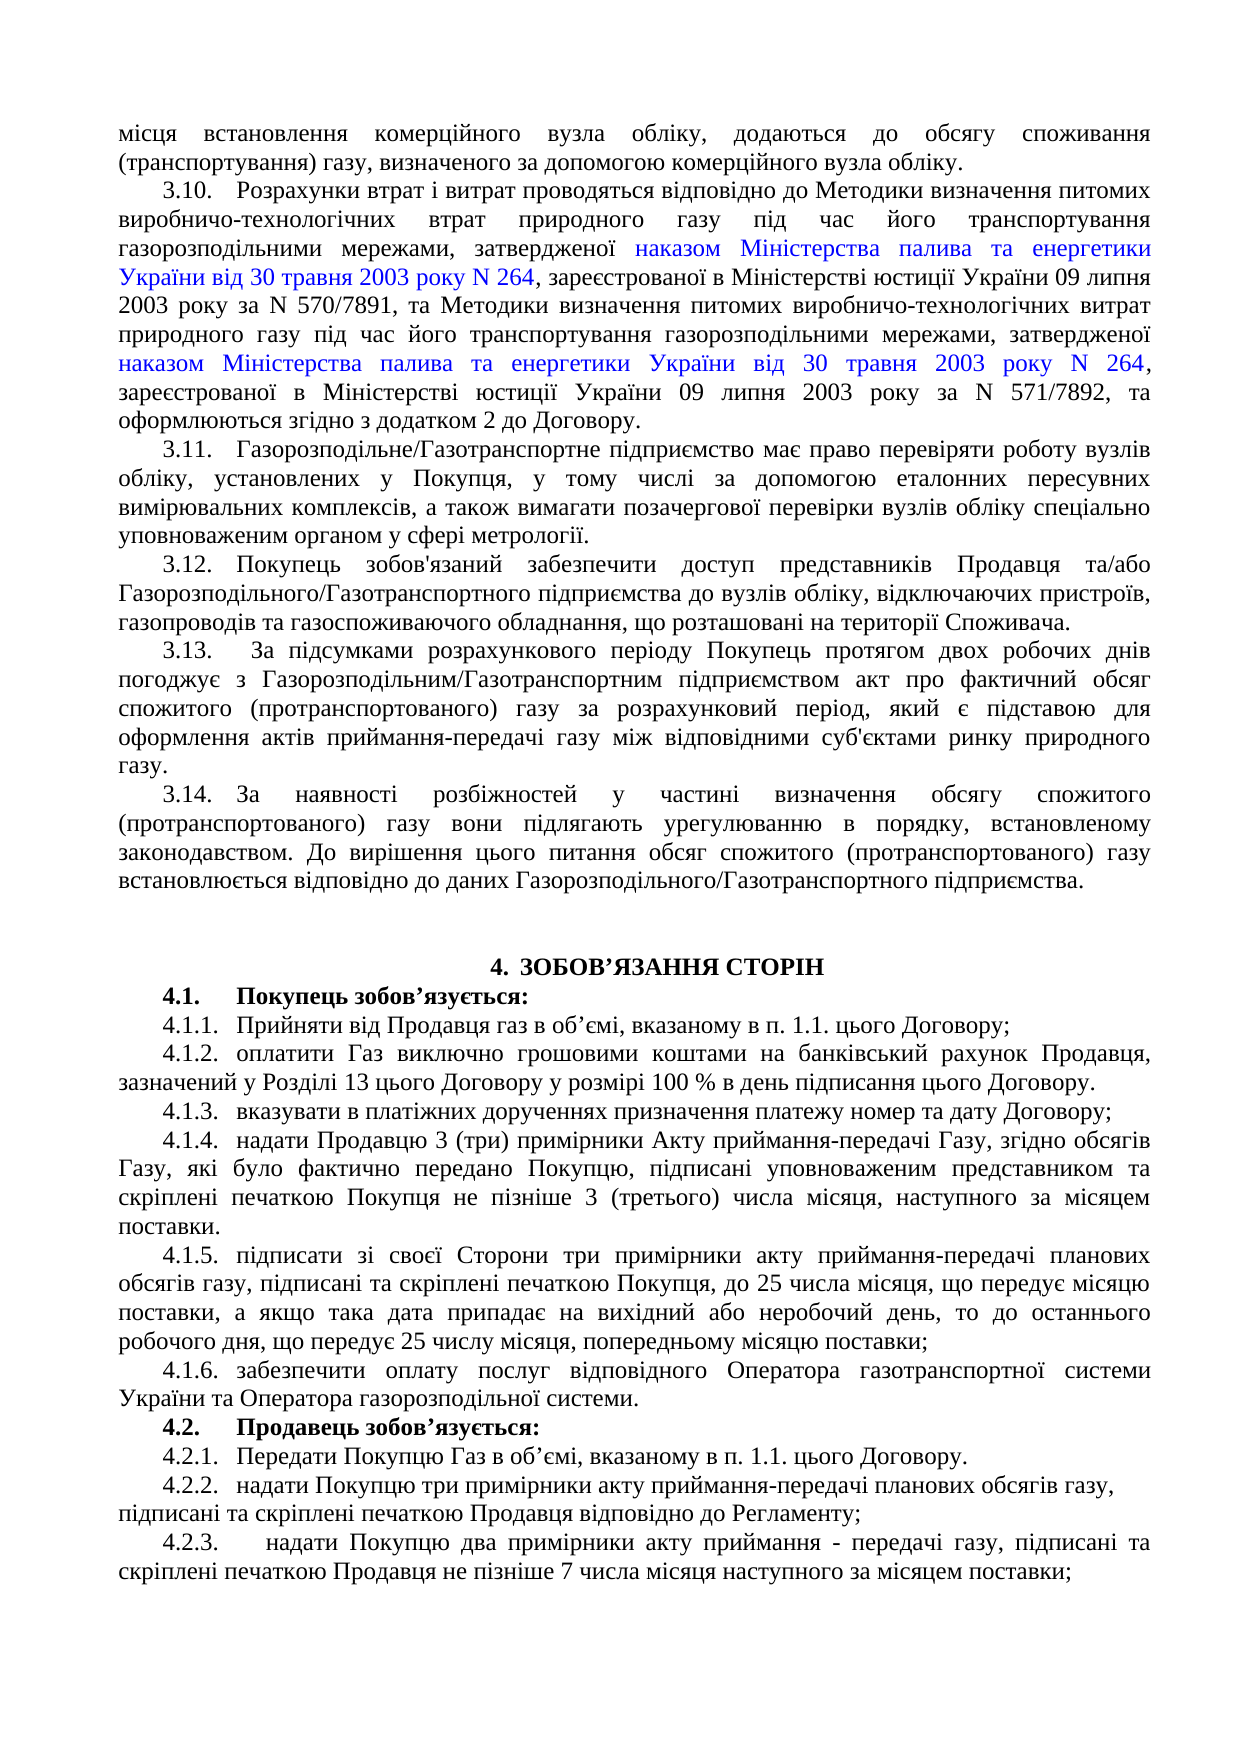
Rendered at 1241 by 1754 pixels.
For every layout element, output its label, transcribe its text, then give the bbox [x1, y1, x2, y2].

list надати Продавцю 3 (три) примірники Акту приймання-передачі Газу, згідно обсягів Газу, які було фактично передано Покупцю, підписані уповноваженим представником та скріплені печаткою Покупця не пізніше 3 (третього) числа місяця, наступного за місяцем поставки. [118, 1125, 1152, 1240]
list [118, 118, 1152, 176]
list надати Покупцю три примірники акту приймання-передачі планових обсягів газу, підписані та скріплені печаткою Продавця відповідно до Регламенту; [118, 1470, 1152, 1527]
list Газорозподільне/Газотранспортне підприємство має право перевіряти роботу вузлів обліку, установлених у Покупця, у тому числі за допомогою еталонних пересувних вимірювальних комплексів, а також вимагати позачергової перевірки вузлів обліку спеціально уповноваженим органом у сфері метрології. [118, 434, 1152, 549]
list надати Покупцю два примірники акту приймання - передачі газу, підписані та скріплені печаткою Продавця не пізніше 7 числа місяця наступного за місяцем поставки; [118, 1527, 1152, 1585]
list підписати зі своєї Сторони три примірники акту приймання-передачі планових обсягів газу, підписані та скріплені печаткою Покупця, до 25 числа місяця, що передує місяцю поставки, а якщо така дата припадає на вихідний або неробочий день, то до останнього робочого дня, що передує 25 числу місяця, попередньому місяцю поставки; [118, 1240, 1152, 1355]
list вказувати в платіжних дорученнях призначення платежу номер та дату Договору; [118, 1096, 1152, 1125]
list Прийняти від Продавця газ в об’ємі, вказаному в п. 1.1. цього Договору; [118, 1010, 1152, 1038]
list оплатити Газ виключно грошовими коштами на банківський рахунок Продавця, зазначений у Розділі 13 цього Договору у розмірі 100 % в день підписання цього Договору. [118, 1038, 1152, 1096]
list ЗОБОВ’ЯЗАННЯ СТОРІН [118, 952, 1152, 981]
list Покупець зобов'язаний забезпечити доступ представників Продавця та/або Газорозподільного/Газотранспортного підприємства до вузлів обліку, відключаючих пристроїв, газопроводів та газоспоживаючого обладнання, що розташовані на території Споживача. [118, 549, 1152, 636]
list За наявності розбіжностей у частині визначення обсягу спожитого (протранспортованого) газу вони підлягають урегулюванню в порядку, встановленому законодавством. До вирішення цього питання обсяг спожитого (протранспортованого) газу встановлюється відповідно до даних Газорозподільного/Газотранспортного підприємства. [118, 779, 1152, 894]
list Продавець зобов’язується: [118, 1412, 1152, 1441]
list За підсумками розрахункового періоду Покупець протягом двох робочих днів погоджує з Газорозподільним/Газотранспортним підприємством акт про фактичний обсяг спожитого (протранспортованого) газу за розрахунковий період, який є підставою для оформлення актів приймання-передачі газу між відповідними суб'єктами ринку природного газу. [118, 636, 1152, 779]
list забезпечити оплату послуг відповідного Оператора газотранспортної системи України та Оператора газорозподільної системи. [118, 1355, 1152, 1412]
list Покупець зобов’язується: [118, 981, 1152, 1010]
list Розрахунки втрат і витрат проводяться відповідно до Методики визначення питомих виробничо-технологічних втрат природного газу під час його транспортування газорозподільними мережами, затвердженої наказом Міністерства палива та енергетики України від 30 травня 2003 року N 264, зареєстрованої в Міністерстві юстиції України 09 липня 2003 року за N 570/7891, та Методики визначення питомих виробничо-технологічних витрат природного газу під час його транспортування газорозподільними мережами, затвердженої наказом Міністерства палива та енергетики України від 30 травня 2003 року N 264, зареєстрованої в Міністерстві юстиції України 09 липня 2003 року за N 571/7892, та оформлюються згідно з додатком 2 до Договору. [118, 176, 1152, 434]
list Передати Покупцю Газ в об’ємі, вказаному в п. 1.1. цього Договору. [118, 1441, 1152, 1470]
